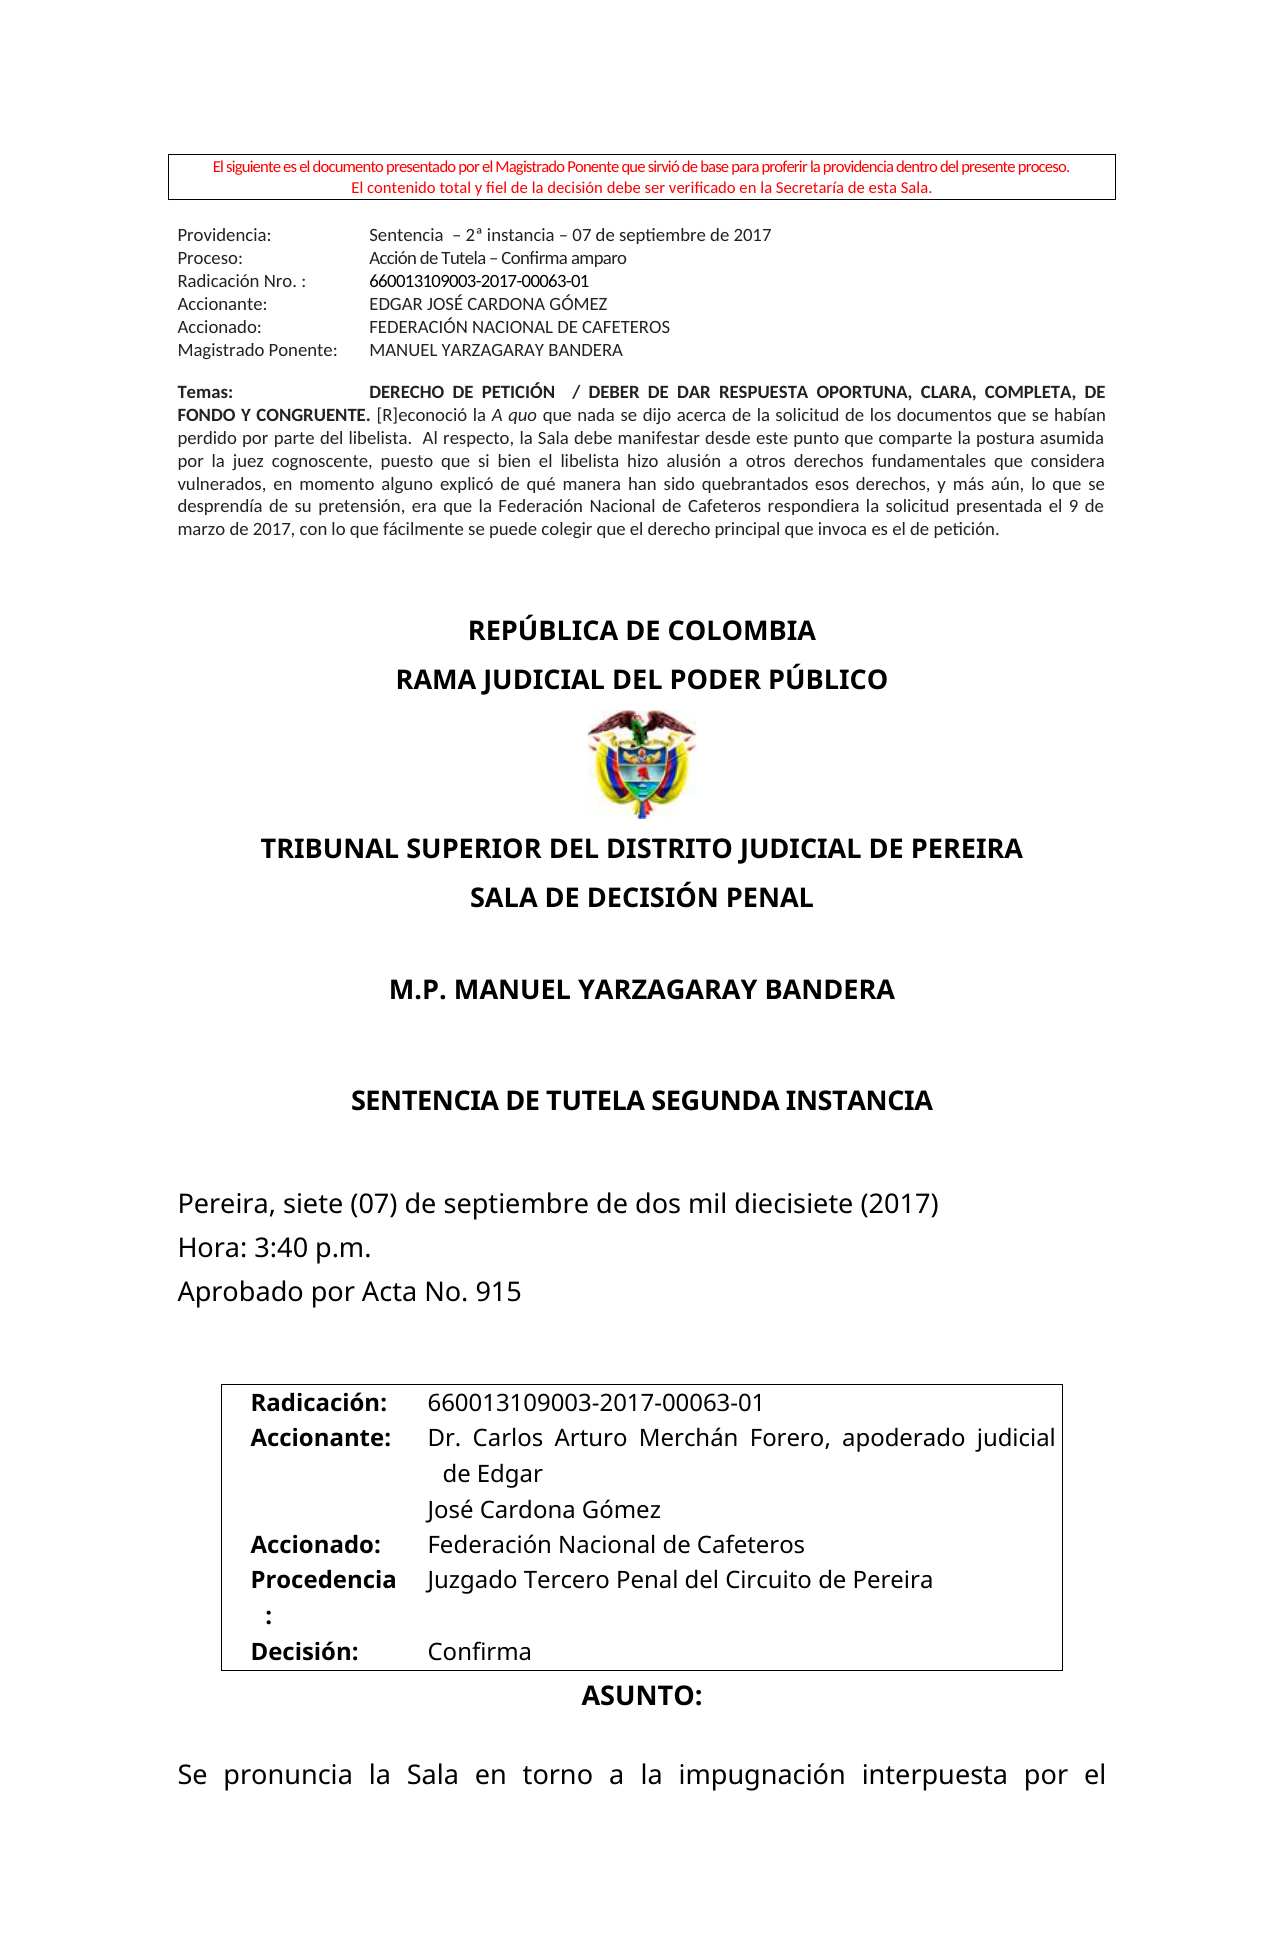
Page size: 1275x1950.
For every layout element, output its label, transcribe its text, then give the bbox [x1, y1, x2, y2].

table_cell Federación Nacional de Cafeteros [413, 1528, 1062, 1563]
text Magistrado Ponente: MANUEL YARZAGARAY BANDERA [177, 338, 1107, 361]
table_cell Procedencia: [222, 1563, 413, 1634]
text RAMA JUDICIAL DEL PODER PÚBLICO [177, 661, 1107, 697]
table_cell Dr. Carlos Arturo Merchán Forero, apoderado judicial de Edgar José Cardona Gómez [413, 1421, 1062, 1528]
text M.P. MANUEL YARZAGARAY BANDERA [177, 971, 1107, 1008]
text El siguiente es el documento presentado por el Magistrado Ponente que sirvió de base para proferir la providencia dentro del presente proceso. [169, 155, 1115, 174]
table_header Radicación: [222, 1385, 413, 1421]
text ASUNTO: [177, 1464, 1107, 1713]
text SALA DE DECISIÓN PENAL [177, 879, 1107, 916]
text Radicación Nro. : 660013109003-2017-00063-01 [177, 269, 1107, 292]
table_cell Accionado: [222, 1528, 413, 1563]
text SENTENCIA DE TUTELA SEGUNDA INSTANCIA [177, 1081, 1107, 1118]
text Temas: DERECHO DE PETICIÓN / DEBER DE DAR RESPUESTA OPORTUNA, CLARA, COMPLETA, DE FONDO Y CONGRUENTE. [R]econoció la A quo que nada se dijo acerca de la solicitud de los documentos que se habían perdido por parte del libelista. Al respecto, la Sala debe manifestar desde este punto que comparte la postura asumida por la juez cognoscente, puesto que si bien el libelista hizo alusión a otros derechos fundamentales que considera vulnerados, en momento alguno explicó de qué manera han sido quebrantados esos derechos, y más aún, lo que se desprendía de su pretensión, era que la Federación Nacional de Cafeteros respondiera la solicitud presentada el 9 de marzo de 2017, con lo que fácilmente se puede colegir que el derecho principal que invoca es el de petición. [177, 380, 1107, 540]
text Accionante: EDGAR JOSÉ CARDONA GÓMEZ [177, 292, 1107, 315]
text Aprobado por Acta No. 915 [177, 1273, 1107, 1310]
text Proceso: Acción de Tutela – Confirma amparo [177, 246, 1107, 269]
table_header 660013109003-2017-00063-01 [413, 1385, 1062, 1421]
text Providencia: Sentencia – 2ª instancia – 07 de septiembre de 2017 [177, 223, 1107, 246]
table_cell Juzgado Tercero Penal del Circuito de Pereira [413, 1563, 1062, 1634]
text El contenido total y fiel de la decisión debe ser verificado en la Secretaría de esta Sala. [169, 174, 1115, 199]
text Pereira, siete (07) de septiembre de dos mil diecisiete (2017) [177, 1184, 1107, 1221]
text REPÚBLICA DE COLOMBIA [177, 611, 1107, 648]
table_cell Confirma [413, 1635, 1062, 1670]
text Hora: 3:40 p.m. [177, 1229, 1107, 1266]
text Accionado: FEDERACIÓN NACIONAL DE CAFETEROS [177, 315, 1107, 338]
picture [587, 710, 697, 819]
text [177, 1755, 1107, 1792]
table_cell Decisión: [222, 1635, 413, 1670]
text TRIBUNAL SUPERIOR DEL DISTRITO JUDICIAL DE PEREIRA [177, 829, 1107, 866]
table_cell Accionante: [222, 1421, 413, 1528]
